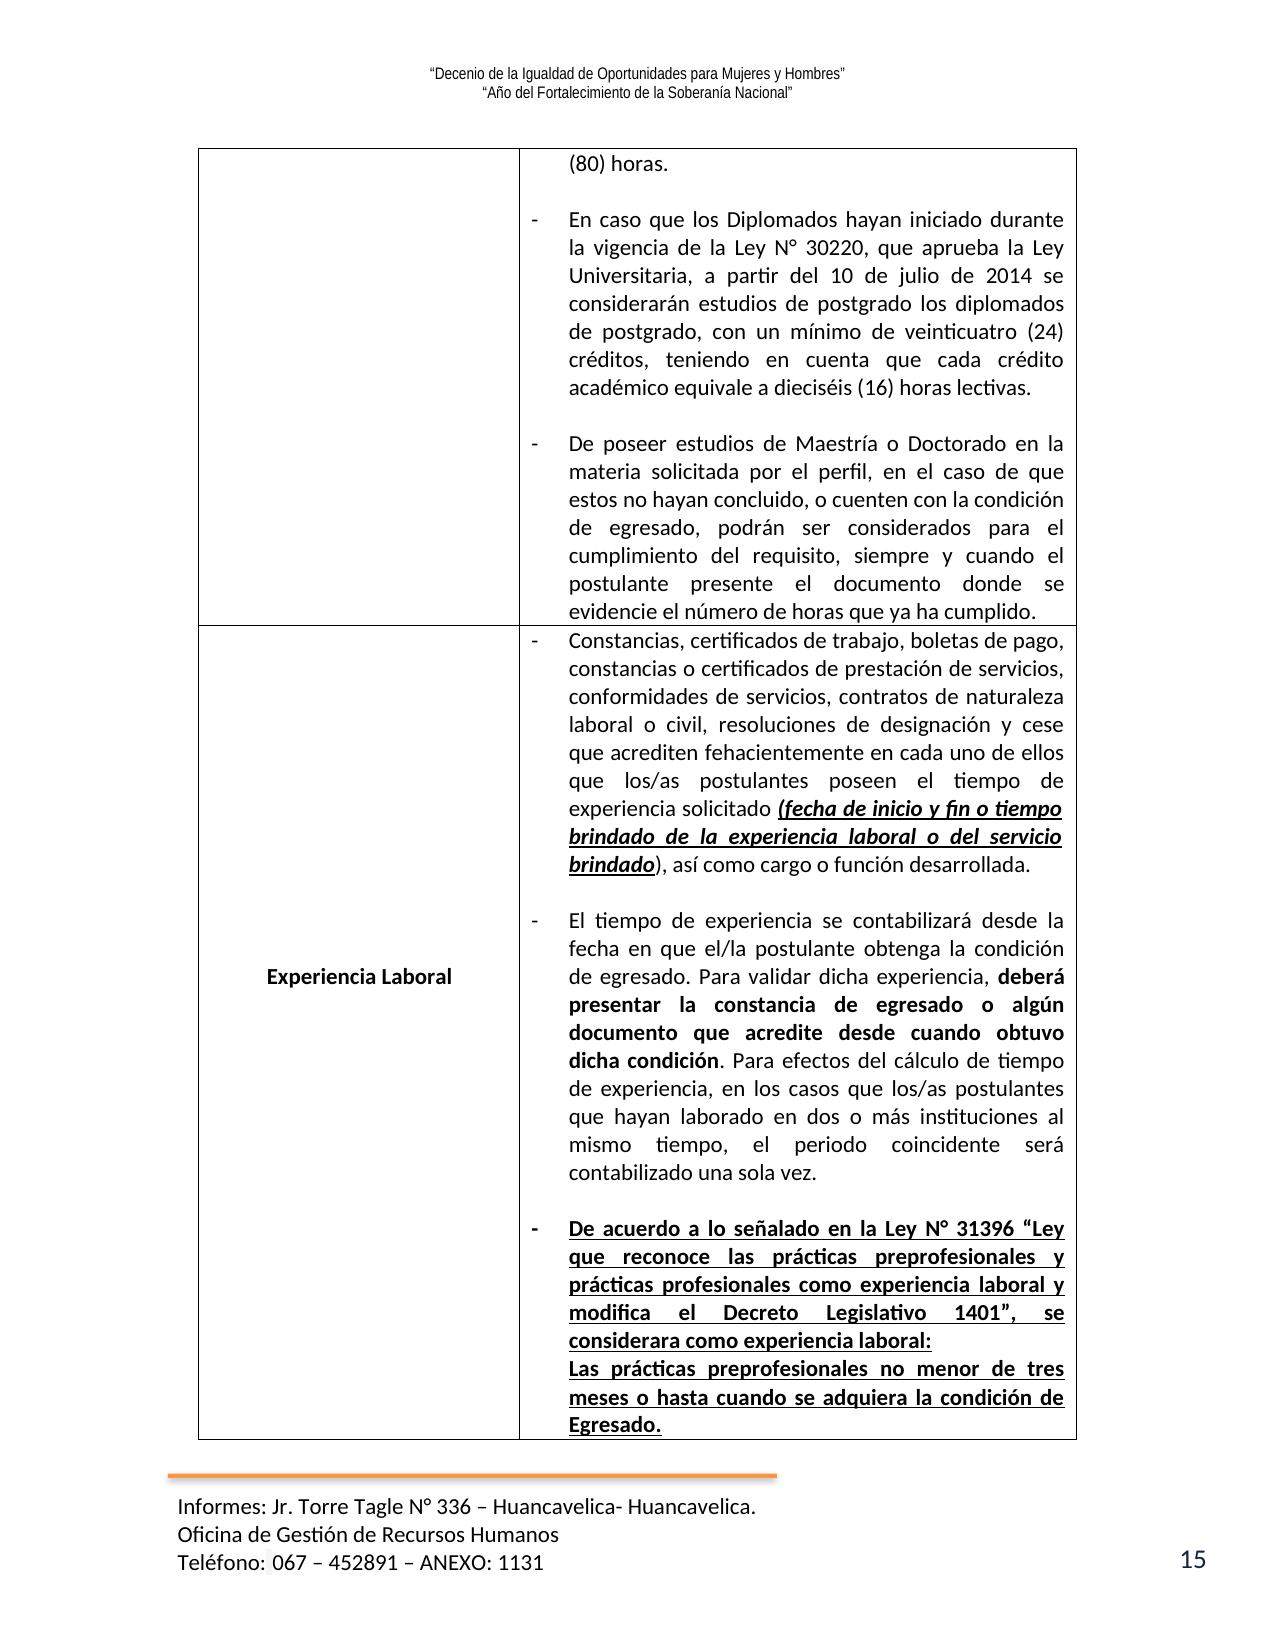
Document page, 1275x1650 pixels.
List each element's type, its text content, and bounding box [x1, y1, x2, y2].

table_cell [520, 626, 1076, 1439]
table_cell Experiencia Laboral [199, 626, 519, 1439]
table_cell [520, 149, 1076, 625]
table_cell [199, 149, 519, 625]
